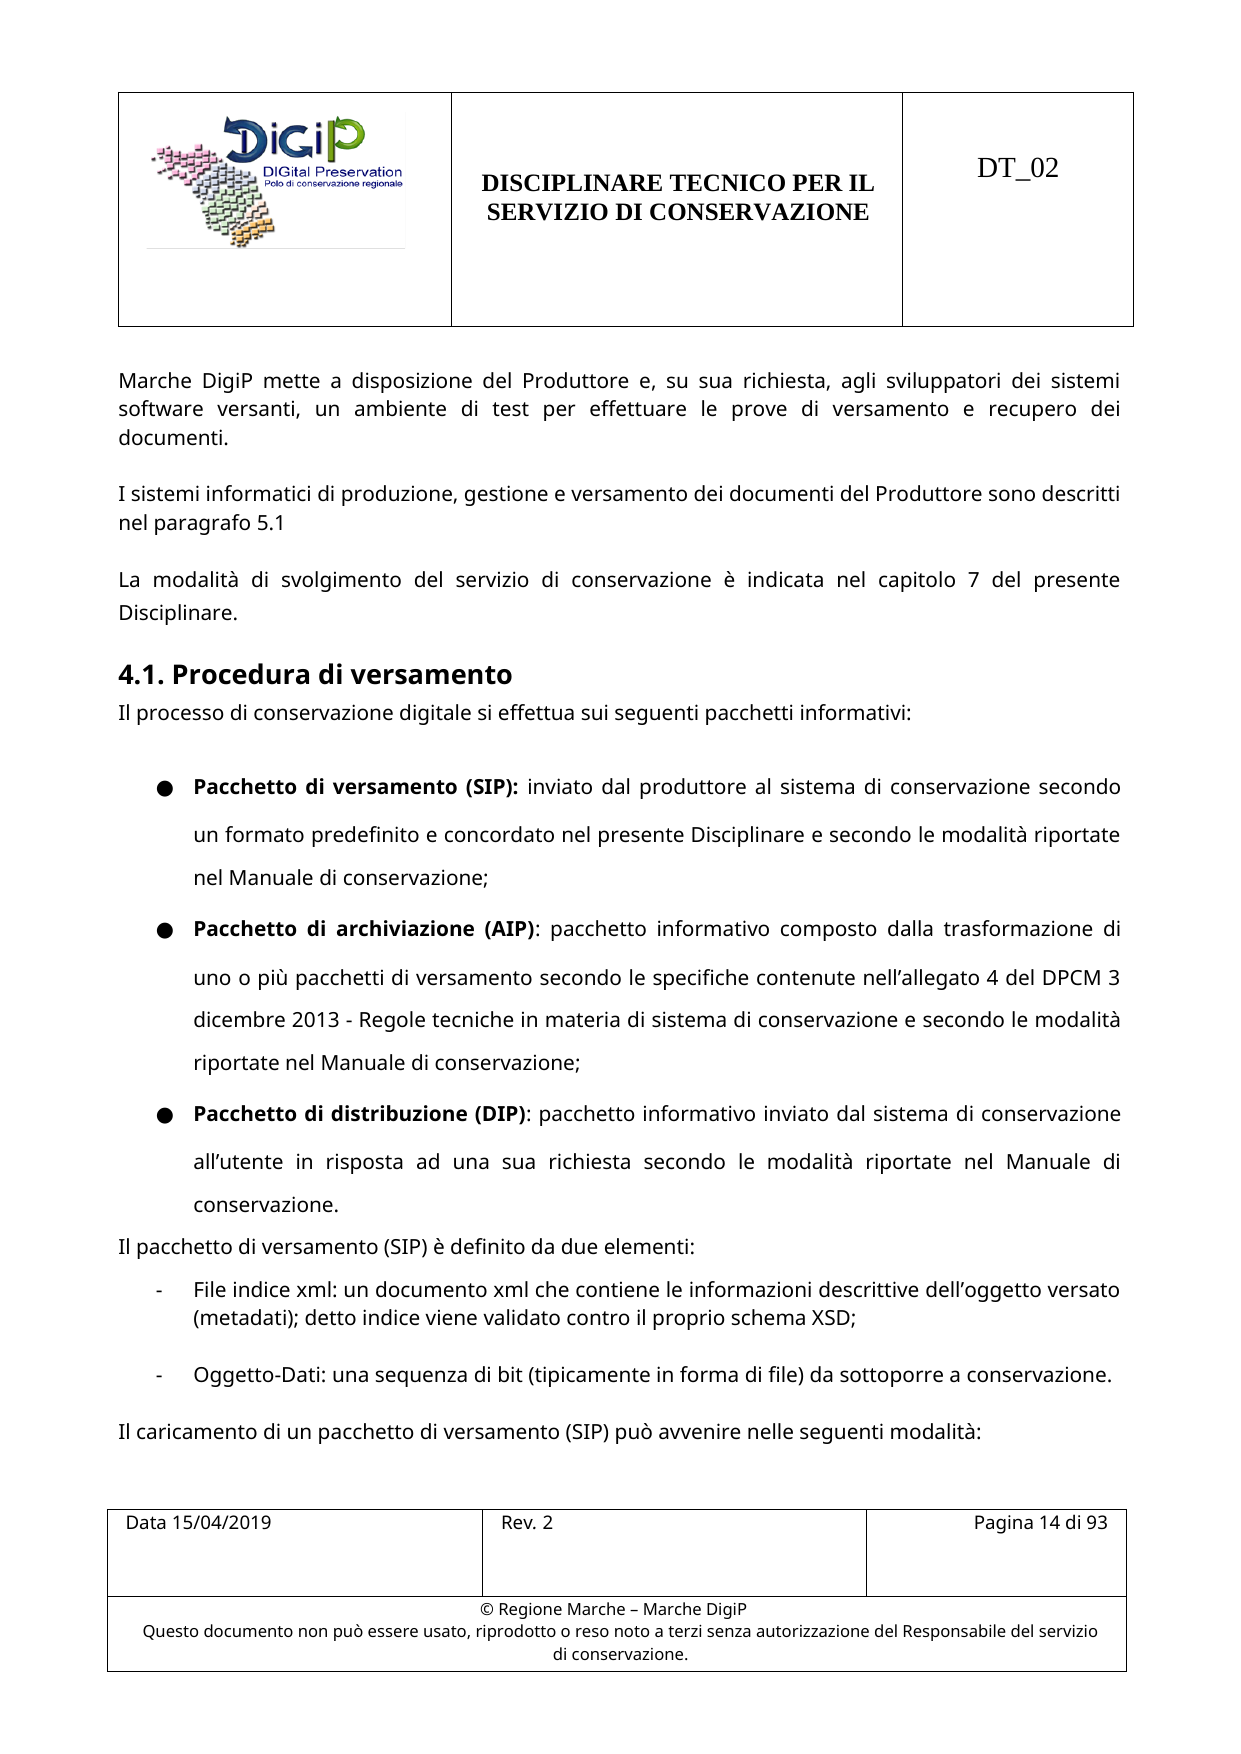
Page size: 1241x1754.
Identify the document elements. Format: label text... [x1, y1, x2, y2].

text I sistemi informatici di produzione, gestione e versamento dei documenti del Produttore sono descritti nel paragrafo 5.1 [118, 479, 1122, 536]
list Pacchetto di versamento (SIP): inviato dal produttore al sistema di conservazione secondo un formato predefinito e concordato nel presente Disciplinare e secondo le modalità riportate nel Manuale di conservazione; [156, 764, 1122, 892]
text Il processo di conservazione digitale si effettua sui seguenti pacchetti informativi: [118, 698, 1122, 727]
text Il caricamento di un pacchetto di versamento (SIP) può avvenire nelle seguenti modalità: [118, 1417, 1122, 1446]
subtitle 4.1. Procedura di versamento [118, 655, 1122, 692]
list Pacchetto di distribuzione (DIP): pacchetto informativo inviato dal sistema di conservazione all’utente in risposta ad una sua richiesta secondo le modalità riportate nel Manuale di conservazione. [156, 1090, 1122, 1218]
list Oggetto-Dati: una sequenza di bit (tipicamente in forma di file) da sottoporre a conservazione. [156, 1360, 1122, 1389]
picture [146, 112, 406, 249]
text La modalità di svolgimento del servizio di conservazione è indicata nel capitolo 7 del presente Disciplinare. [118, 565, 1122, 626]
list File indice xml: un documento xml che contiene le informazioni descrittive dell’oggetto versato (metadati); detto indice viene validato contro il proprio schema XSD; [156, 1275, 1122, 1332]
list Pacchetto di archiviazione (AIP): pacchetto informativo composto dalla trasformazione di uno o più pacchetti di versamento secondo le specifiche contenute nell’allegato 4 del DPCM 3 dicembre 2013 - Regole tecniche in materia di sistema di conservazione e secondo le modalità riportate nel Manuale di conservazione; [156, 906, 1122, 1076]
text Marche DigiP mette a disposizione del Produttore e, su sua richiesta, agli sviluppatori dei sistemi software versanti, un ambiente di test per effettuare le prove di versamento e recupero dei documenti. [118, 366, 1122, 451]
text Il pacchetto di versamento (SIP) è definito da due elementi: [118, 1232, 1122, 1261]
